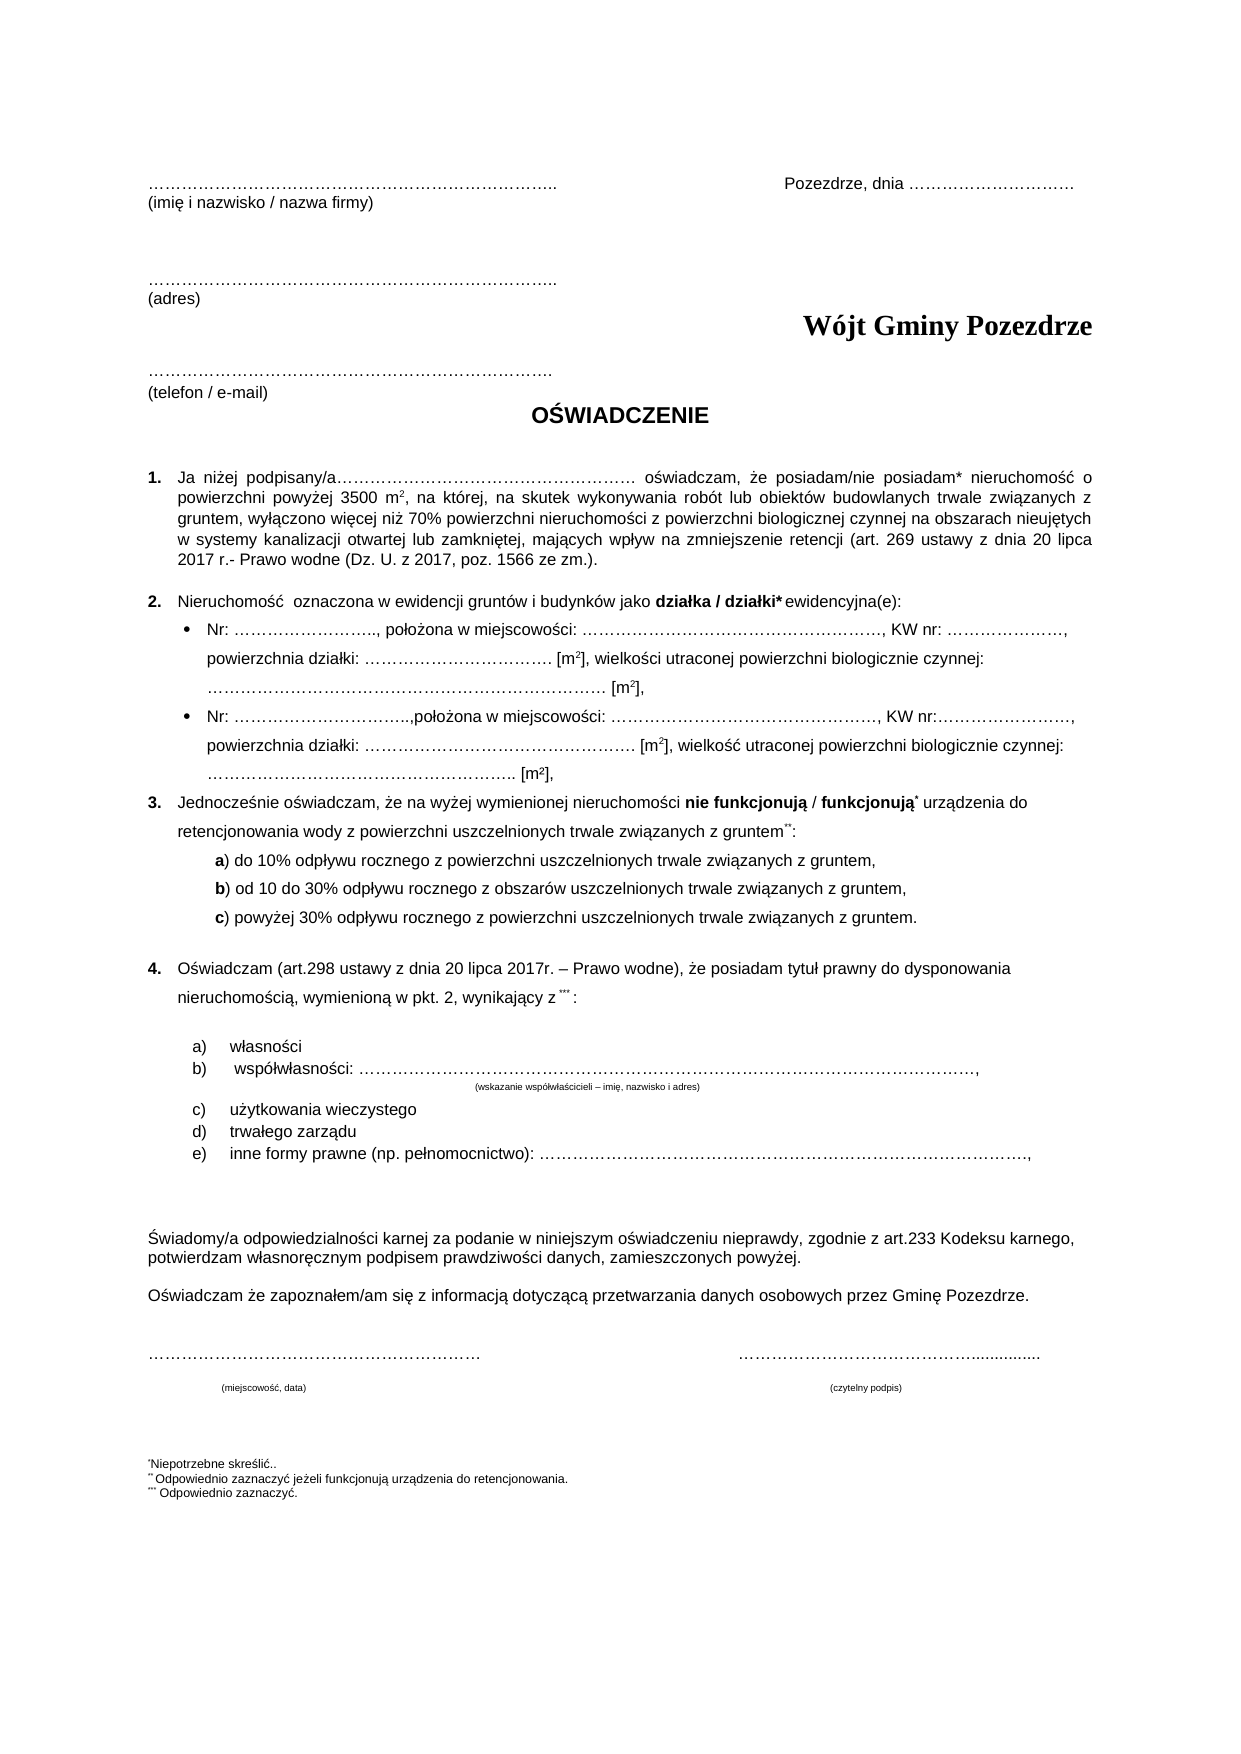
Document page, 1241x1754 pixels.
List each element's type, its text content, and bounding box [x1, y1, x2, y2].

text OŚWIADCZENIE [148, 402, 1093, 428]
text ** Odpowiednio zaznaczyć jeżeli funkcjonują urządzenia do retencjonowania. [148, 1471, 1093, 1486]
list własności [192, 1037, 1093, 1056]
list Nieruchomość oznaczona w ewidencji gruntów i budynków jako działka / działki* ewidencyjna(e): [148, 591, 1093, 611]
text *** Odpowiednio zaznaczyć. [148, 1486, 1093, 1500]
list Ja niżej podpisany/a……………………………………………… oświadczam, że posiadam/nie posiadam* nieruchomość o powierzchni powyżej 3500 m2, na której, na skutek wykonywania robót lub obiektów budowlanych trwale związanych z gruntem, wyłączono więcej niż 70% powierzchni nieruchomości z powierzchni biologicznej czynnej na obszarach nieujętych w systemy kanalizacji otwartej lub zamkniętej, mających wpływ na zmniejszenie retencji (art. 269 ustawy z dnia 20 lipca 2017 r.- Prawo wodne (Dz. U. z 2017, poz. 1566 ze zm.). [148, 468, 1093, 569]
text (telefon / e-mail) [148, 383, 1093, 402]
text ……………………………………………………………….. Pozezdrze, dnia ………………………… [148, 174, 1093, 193]
text …………………………………………………… ……………………………………............... [148, 1343, 1093, 1382]
text *Niepotrzebne skreślić.. [148, 1457, 1093, 1471]
text Oświadczam że zapoznałem/am się z informacją dotyczącą przetwarzania danych osobowych przez Gminę Pozezdrze. [148, 1286, 1093, 1305]
list b) od 10 do 30% odpływu rocznego z obszarów uszczelnionych trwale związanych z gruntem, [215, 879, 1093, 898]
list inne formy prawne (np. pełnomocnictwo): ……………………………………………………………………………., [192, 1144, 1093, 1163]
list c) powyżej 30% odpływu rocznego z powierzchni uszczelnionych trwale związanych z gruntem. [215, 908, 1093, 927]
text Świadomy/a odpowiedzialności karnej za podanie w niniejszym oświadczeniu nieprawdy, zgodnie z art.233 Kodeksu karnego, potwierdzam własnoręcznym podpisem prawdziwości danych, zamieszczonych powyżej. [148, 1228, 1093, 1267]
list (wskazanie współwłaścicieli – imię, nazwisko i adres) [252, 1081, 1093, 1100]
list Oświadczam (art.298 ustawy z dnia 20 lipca 2017r. – Prawo wodne), że posiadam tytuł prawny do dysponowania nieruchomością, wymienioną w pkt. 2, wynikający z *** : [148, 959, 1093, 1007]
list Jednocześnie oświadczam, że na wyżej wymienionej nieruchomości nie funkcjonują / funkcjonują* urządzenia do retencjonowania wody z powierzchni uszczelnionych trwale związanych z gruntem**: [148, 793, 1093, 841]
text (miejscowość, data) (czytelny podpis) [148, 1382, 1093, 1401]
text Wójt Gminy Pozezdrze [148, 308, 1093, 342]
text (imię i nazwisko / nazwa firmy) [148, 193, 1093, 212]
text ……………………………………………………………….. [148, 270, 1093, 289]
text ………………………………………………………………. [148, 361, 1107, 380]
list użytkowania wieczystego [192, 1100, 1093, 1119]
list trwałego zarządu [192, 1122, 1093, 1141]
list współwłasności: …………………………………………………………………………………………………, [192, 1059, 1093, 1078]
text a) do 10% odpływu rocznego z powierzchni uszczelnionych trwale związanych z gruntem, [148, 850, 1093, 869]
list Nr: …………………….., położona w miejscowości: ………………………………………………, KW nr: …………………, powierzchnia działki: ……………………………. [m2], wielkości utraconej powierzchni biologicznie czynnej: ……………………………………………………………… [m2], [184, 620, 1093, 697]
text (adres) [148, 289, 1093, 308]
list Nr: …………………………..,położona w miejscowości: …………………………………………, KW nr:……………………, powierzchnia działki: …………………………………………. [m2], wielkość utraconej powierzchni biologicznie czynnej: ……………………………………………….. [m²], [184, 707, 1093, 783]
